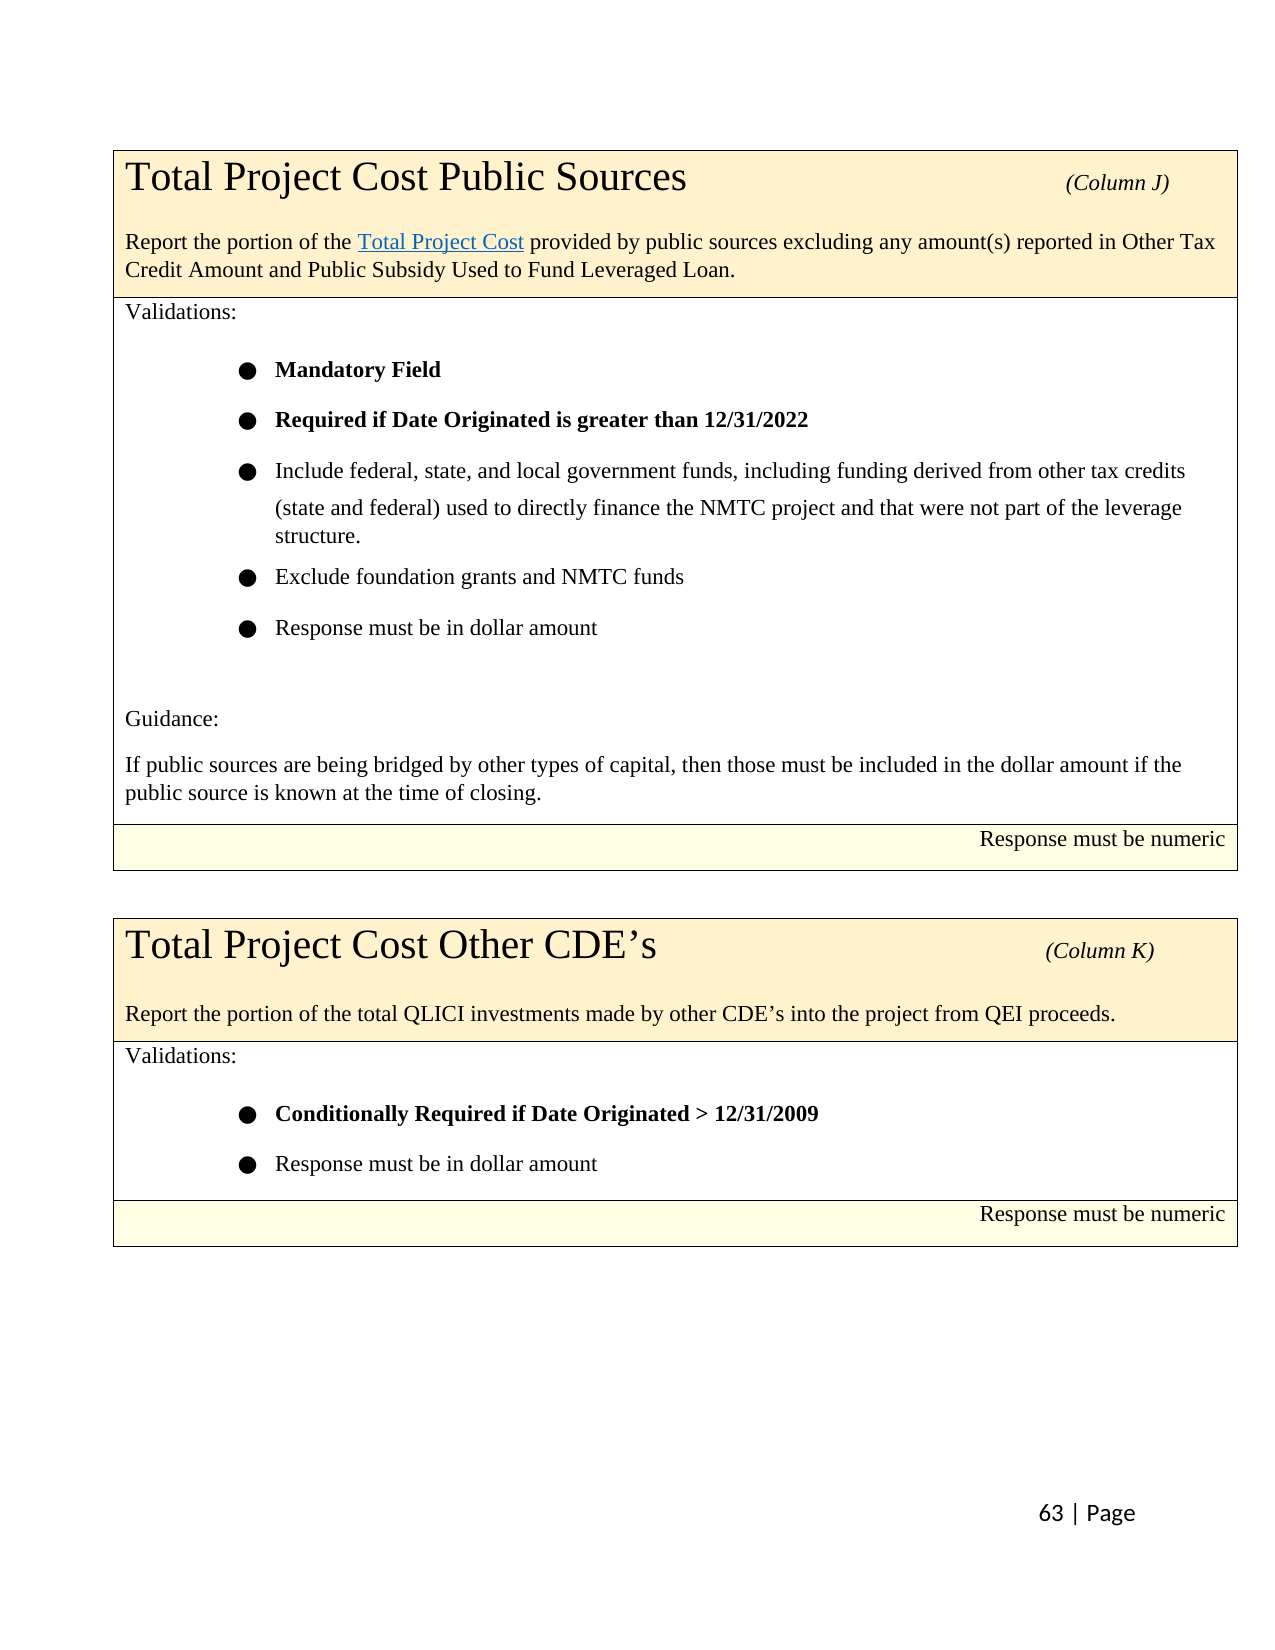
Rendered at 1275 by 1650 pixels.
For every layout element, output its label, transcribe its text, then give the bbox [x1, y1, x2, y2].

table_cell Response must be numeric [114, 1201, 1237, 1246]
table_cell Response must be numeric [114, 825, 1237, 870]
table_cell Validations: Mandatory Field Required if Date Originated is greater than 12/31/2022 Include federal, state, and local government funds, including funding derived from other tax credits (state and federal) used to directly finance the NMTC project and that were not part of the leverage structure. Exclude foundation grants and NMTC funds Response must be in dollar amount Guidance: If public sources are being bridged by other types of capital, then those must be included in the dollar amount if the public source is known at the time of closing. [114, 298, 1237, 824]
table_header Total Project Cost Other CDE’s (Column K) Report the portion of the total QLICI investments made by other CDE’s into the project from QEI proceeds. [114, 919, 1237, 1041]
table_cell Validations: Conditionally Required if Date Originated > 12/31/2009 Response must be in dollar amount [114, 1042, 1237, 1199]
table_header Total Project Cost Public Sources (Column J) Report the portion of the Total Project Cost provided by public sources excluding any amount(s) reported in Other Tax Credit Amount and Public Subsidy Used to Fund Leveraged Loan. [114, 151, 1237, 297]
